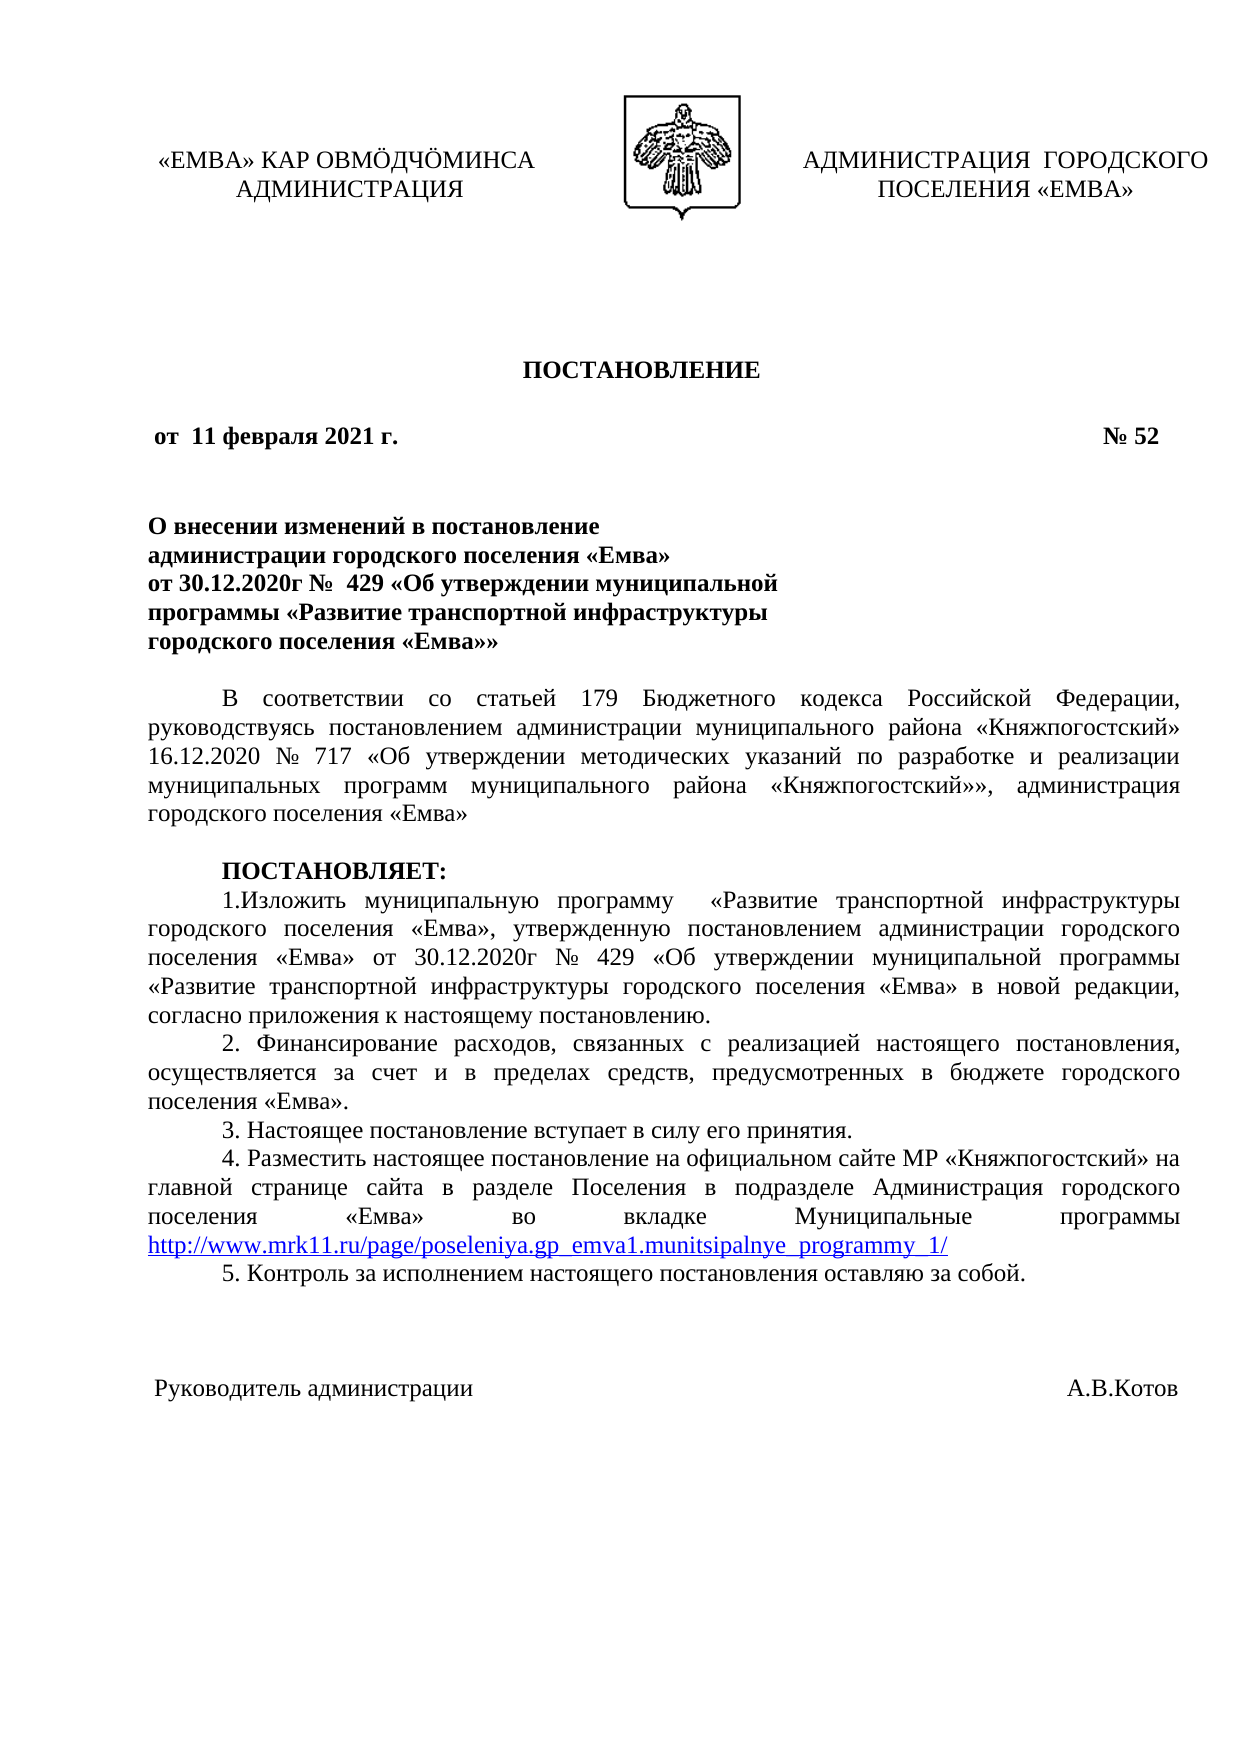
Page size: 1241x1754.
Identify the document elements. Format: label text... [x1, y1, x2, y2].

table_header «ЕМВА» КАР ОВМÖДЧÖМИНСА АДМИНИСТРАЦИЯ [91, 88, 602, 259]
text 3. Настоящее постановление вступает в силу его принятия. [148, 1115, 1181, 1143]
table_header АДМИНИСТРАЦИЯ ГОРОДСКОГО ПОСЕЛЕНИЯ «ЕМВА» [765, 88, 1240, 259]
text от 30.12.2020г № 429 «Об утверждении муниципальной [148, 568, 1181, 597]
text 4. Разместить настоящее постановление на официальном сайте МР «Княжпогостский» на главной странице сайта в разделе Поселения в подразделе Администрация городского поселения «Емва» во вкладке Муниципальные программы http://www.mrk11.ru/page/poseleniya.gp_emva1.munitsipalnye_programmy_1/ [148, 1143, 1181, 1258]
text В соответствии со статьей 179 Бюджетного кодекса Российской Федерации, руководствуясь постановлением администрации муниципального района «Княжпогостский» 16.12.2020 № 717 «Об утверждении методических указаний по разработке и реализации муниципальных программ муниципального района «Княжпогостский»», администрация городского поселения «Емва» [148, 683, 1181, 827]
text О внесении изменений в постановление [148, 511, 1181, 540]
text 5. Контроль за исполнением настоящего постановления оставляю за собой. [148, 1258, 1181, 1287]
table_header [602, 88, 765, 259]
text городского поселения «Емва»» [148, 626, 1181, 655]
text Руководитель администрации А.В.Котов [148, 1373, 1181, 1402]
text администрации городского поселения «Емва» [148, 540, 1181, 568]
text 1.Изложить муниципальную программу «Развитие транспортной инфраструктуры городского поселения «Емва», утвержденную постановлением администрации городского поселения «Емва» от 30.12.2020г № 429 «Об утверждении муниципальной программы «Развитие транспортной инфраструктуры городского поселения «Емва» в новой редакции, согласно приложения к настоящему постановлению. [148, 885, 1181, 1028]
text 2. Финансирование расходов, связанных с реализацией настоящего постановления, осуществляется за счет и в пределах средств, предусмотренных в бюджете городского поселения «Емва». [148, 1028, 1181, 1115]
text от 11 февраля 2021 г. № 52 [148, 391, 1181, 457]
text ПОСТАНОВЛЕНИЕ [148, 325, 1181, 391]
text программы «Развитие транспортной инфраструктуры [148, 597, 1181, 626]
text ПОСТАНОВЛЯЕТ: [148, 856, 1181, 885]
